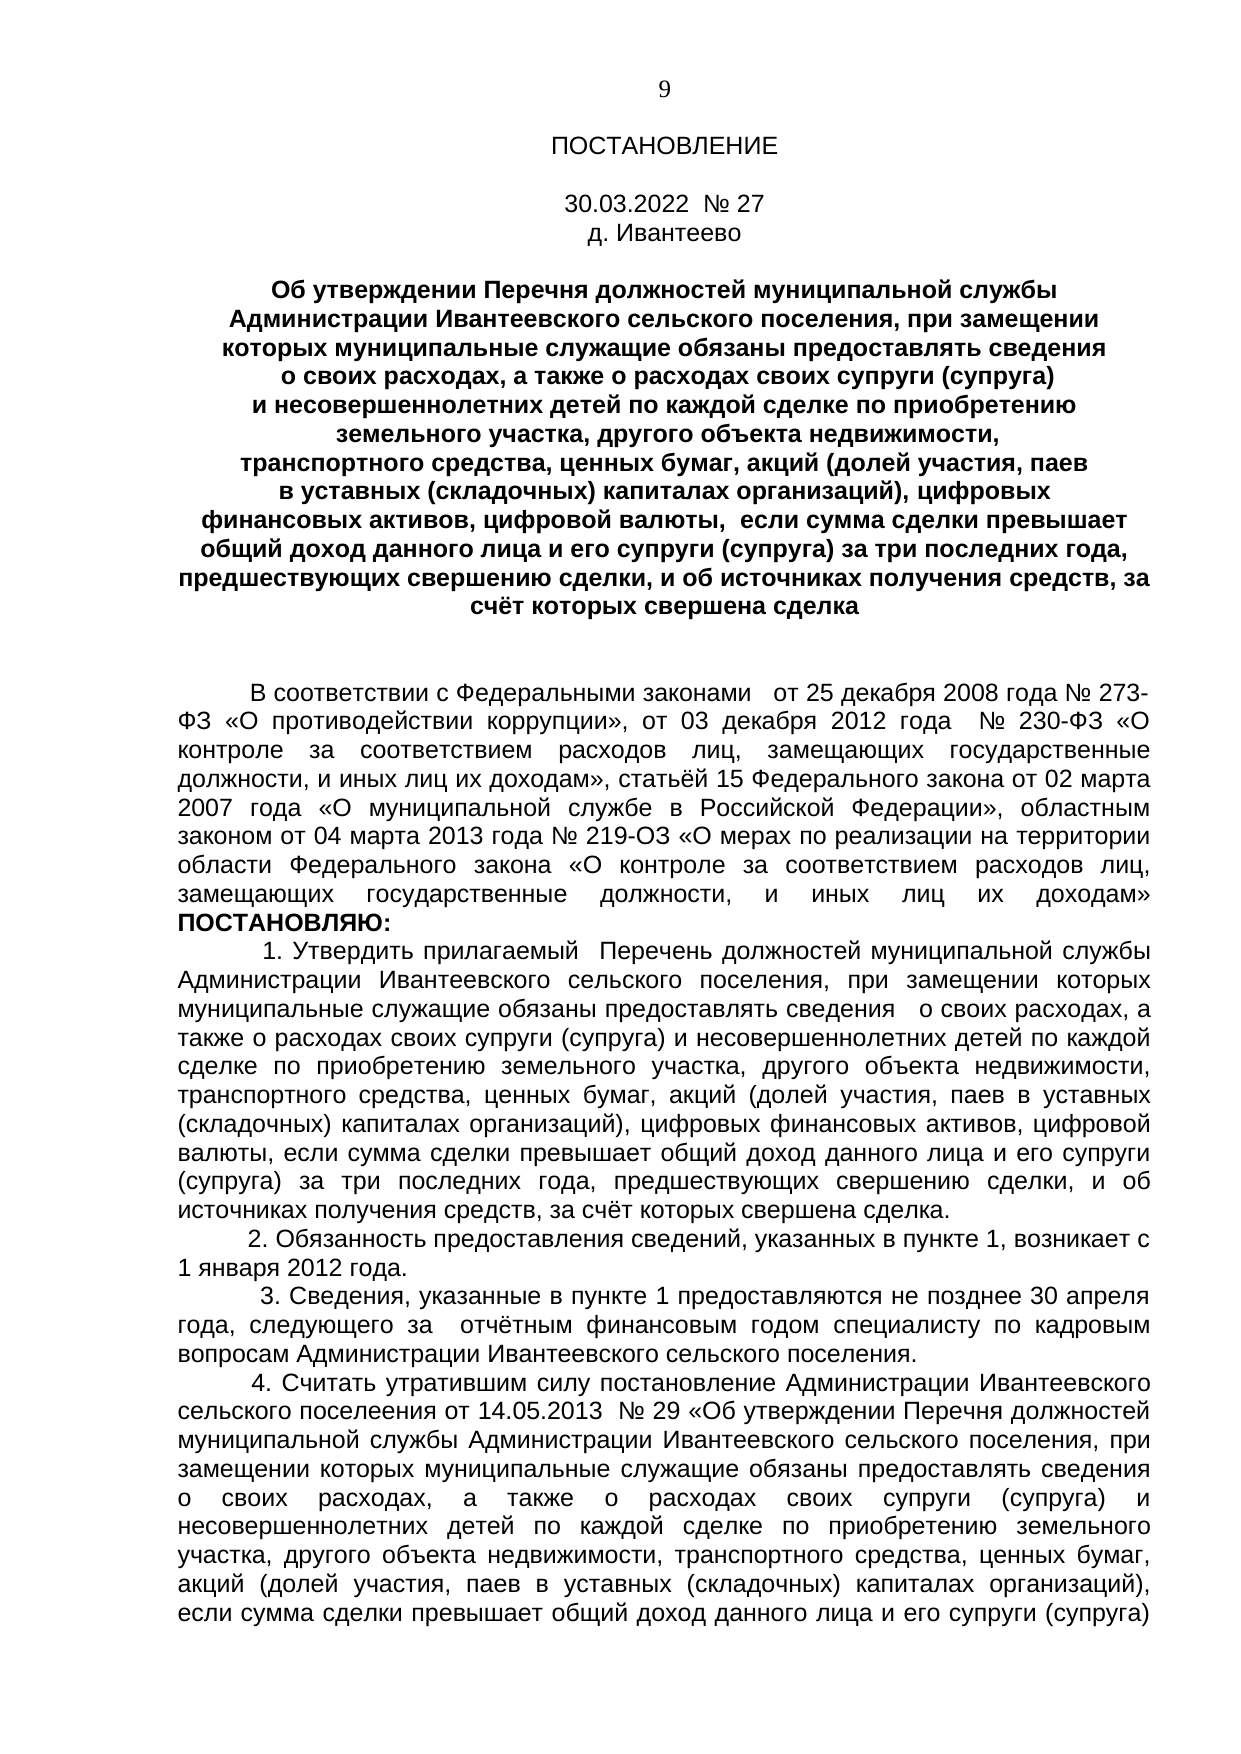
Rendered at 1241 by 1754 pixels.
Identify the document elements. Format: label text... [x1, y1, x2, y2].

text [177, 1367, 1152, 1626]
text Администрации Ивантеевского сельского поселения, при замещении [177, 304, 1152, 332]
text в уставных (складочных) капиталах организаций), цифровых [177, 476, 1152, 505]
text финансовых активов, цифровой валюты, если сумма сделки превышает общий доход данного лица и его супруги (супруга) за три последних года, предшествующих свершению сделки, и об источниках получения средств, за счёт которых свершена сделка [177, 505, 1152, 620]
text ПОСТАНОВЛЕНИЕ [177, 131, 1152, 160]
text Об утверждении Перечня должностей муниципальной службы [177, 275, 1152, 304]
text о своих расходах, а также о расходах своих супруги (супруга) [177, 361, 1152, 390]
text 2. Обязанность предоставления сведений, указанных в пункте 1, возникает с 1 января 2012 года. [177, 1224, 1152, 1281]
text земельного участка, другого объекта недвижимости, [177, 419, 1152, 447]
text 1. Утвердить прилагаемый Перечень должностей муниципальной службы Администрации Ивантеевского сельского поселения, при замещении которых муниципальные служащие обязаны предоставлять сведения о своих расходах, а также о расходах своих супруги (супруга) и несовершеннолетних детей по каждой сделке по приобретению земельного участка, другого объекта недвижимости, транспортного средства, ценных бумаг, акций (долей участия, паев в уставных (складочных) капиталах организаций), цифровых финансовых активов, цифровой валюты, если сумма сделки превышает общий доход данного лица и его супруги (супруга) за три последних года, предшествующих свершению сделки, и об источниках получения средств, за счёт которых свершена сделка. [177, 936, 1152, 1224]
text которых муниципальные служащие обязаны предоставлять сведения [177, 332, 1152, 361]
title 30.03.2022 № 27 [177, 189, 1152, 217]
text В соответствии с Федеральными законами от 25 декабря 2008 года № 273-ФЗ «О противодействии коррупции», от 03 декабря 2012 года № 230-ФЗ «О контроле за соответствием расходов лиц, замещающих государственные должности, и иных лиц их доходам», статьёй 15 Федерального закона от 02 марта 2007 года «О муниципальной службе в Российской Федерации», областным законом от 04 марта 2013 года № 219-ОЗ «О мерах по реализации на территории области Федерального закона «О контроле за соответствием расходов лиц, замещающих государственные должности, и иных лиц их доходам» ПОСТАНОВЛЯЮ: [177, 677, 1152, 936]
text и несовершеннолетних детей по каждой сделке по приобретению [177, 390, 1152, 419]
title д. Ивантеево [177, 217, 1152, 246]
text транспортного средства, ценных бумаг, акций (долей участия, паев [177, 447, 1152, 476]
text 3. Сведения, указанные в пункте 1 предоставляются не позднее 30 апреля года, следующего за отчётным финансовым годом специалисту по кадровым вопросам Администрации Ивантеевского сельского поселения. [177, 1281, 1152, 1367]
